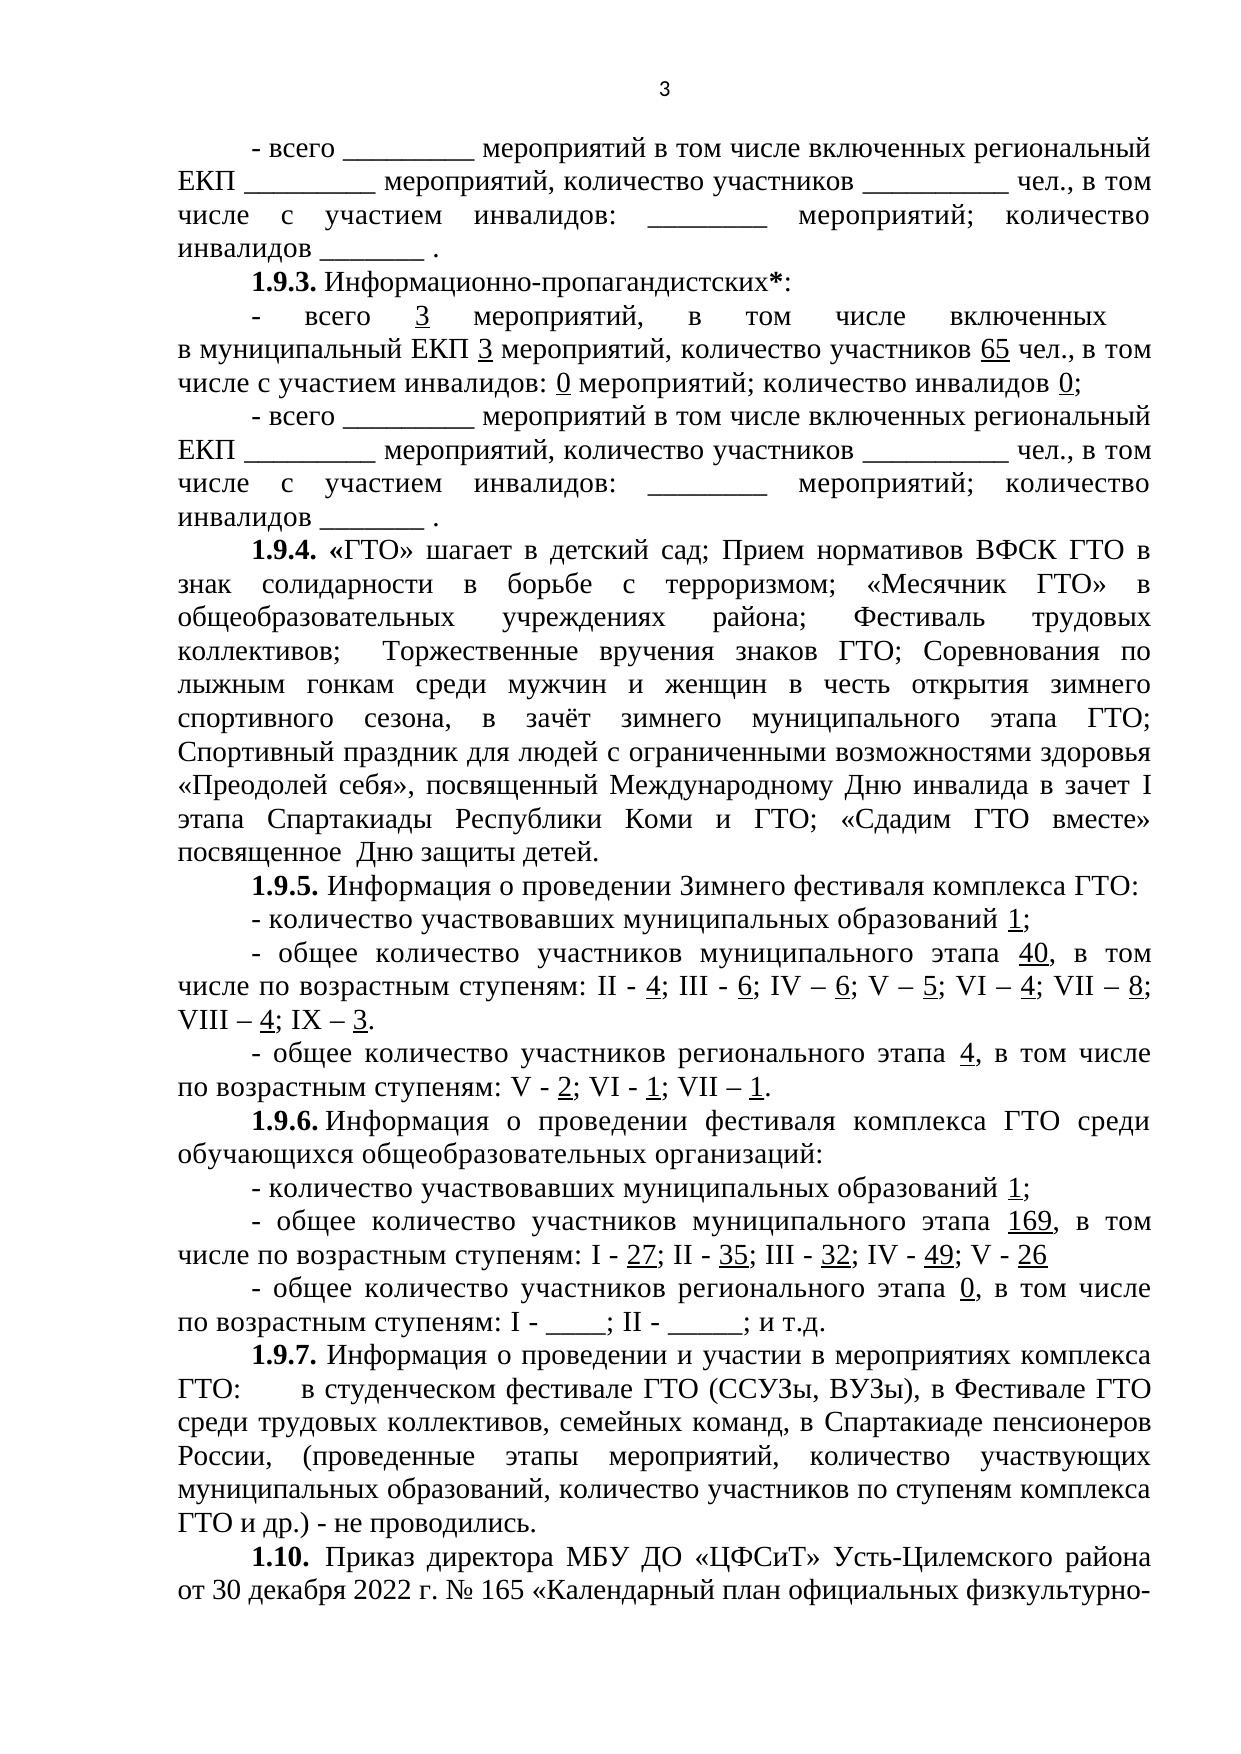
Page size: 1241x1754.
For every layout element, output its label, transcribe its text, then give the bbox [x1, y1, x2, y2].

list - общее количество участников регионального этапа 0, в том числе по возрастным ступеням: I - ____; II - _____; и т.д. [177, 1270, 1152, 1337]
list - всего 3 мероприятий, в том числе включенных в муниципальный ЕКП 3 мероприятий, количество участников 65 чел., в том числе с участием инвалидов: 0 мероприятий; количество инвалидов 0; [177, 298, 1152, 398]
list - количество участвовавших муниципальных образований 1; [251, 901, 1152, 935]
list - общее количество участников муниципального этапа 40, в том числе по возрастным ступеням: II - 4; III - 6; IV – 6; V – 5; VI – 4; VII – 8; VIII – 4; IX – 3. [177, 935, 1152, 1036]
list - количество участвовавших муниципальных образований 1; [251, 1170, 1152, 1203]
text 1.9.4. «ГТО» шагает в детский сад; Прием нормативов ВФСК ГТО в знак солидарности в борьбе с терроризмом; «Месячник ГТО» в общеобразовательных учреждениях района; Фестиваль трудовых коллективов; Торжественные вручения знаков ГТО; Соревнования по лыжным гонкам среди мужчин и женщин в честь открытия зимнего спортивного сезона, в зачёт зимнего муниципального этапа ГТО; Спортивный праздник для людей с ограниченными возможностями здоровья «Преодолей себя», посвященный Международному Дню инвалида в зачет I этапа Спартакиады Республики Коми и ГТО; «Сдадим ГТО вместе» посвященное Дню защиты детей. [177, 532, 1152, 868]
list Информация о проведении фестиваля комплекса ГТО среди обучающихся общеобразовательных организаций: [177, 1103, 1152, 1170]
list - общее количество участников регионального этапа 4, в том числе по возрастным ступеням: V - 2; VI - 1; VII – 1. [177, 1036, 1152, 1103]
list 1.9.7. Информация о проведении и участии в мероприятиях комплекса ГТО: в студенческом фестивале ГТО (ССУЗы, ВУЗы), в Фестивале ГТО среди трудовых коллективов, семейных команд, в Спартакиаде пенсионеров России, (проведенные этапы мероприятий, количество участвующих муниципальных образований, количество участников по ступеням комплекса ГТО и др.) - не проводились. [177, 1337, 1152, 1539]
list - общее количество участников муниципального этапа 169, в том числе по возрастным ступеням: I - 27; II - 35; III - 32; IV - 49; V - 26 [177, 1203, 1152, 1270]
text 1.9.5. Информация о проведении Зимнего фестиваля комплекса ГТО: [177, 868, 1152, 901]
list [177, 1539, 1152, 1606]
text 1.9.3. Информационно-пропагандистских*: [177, 264, 1152, 298]
